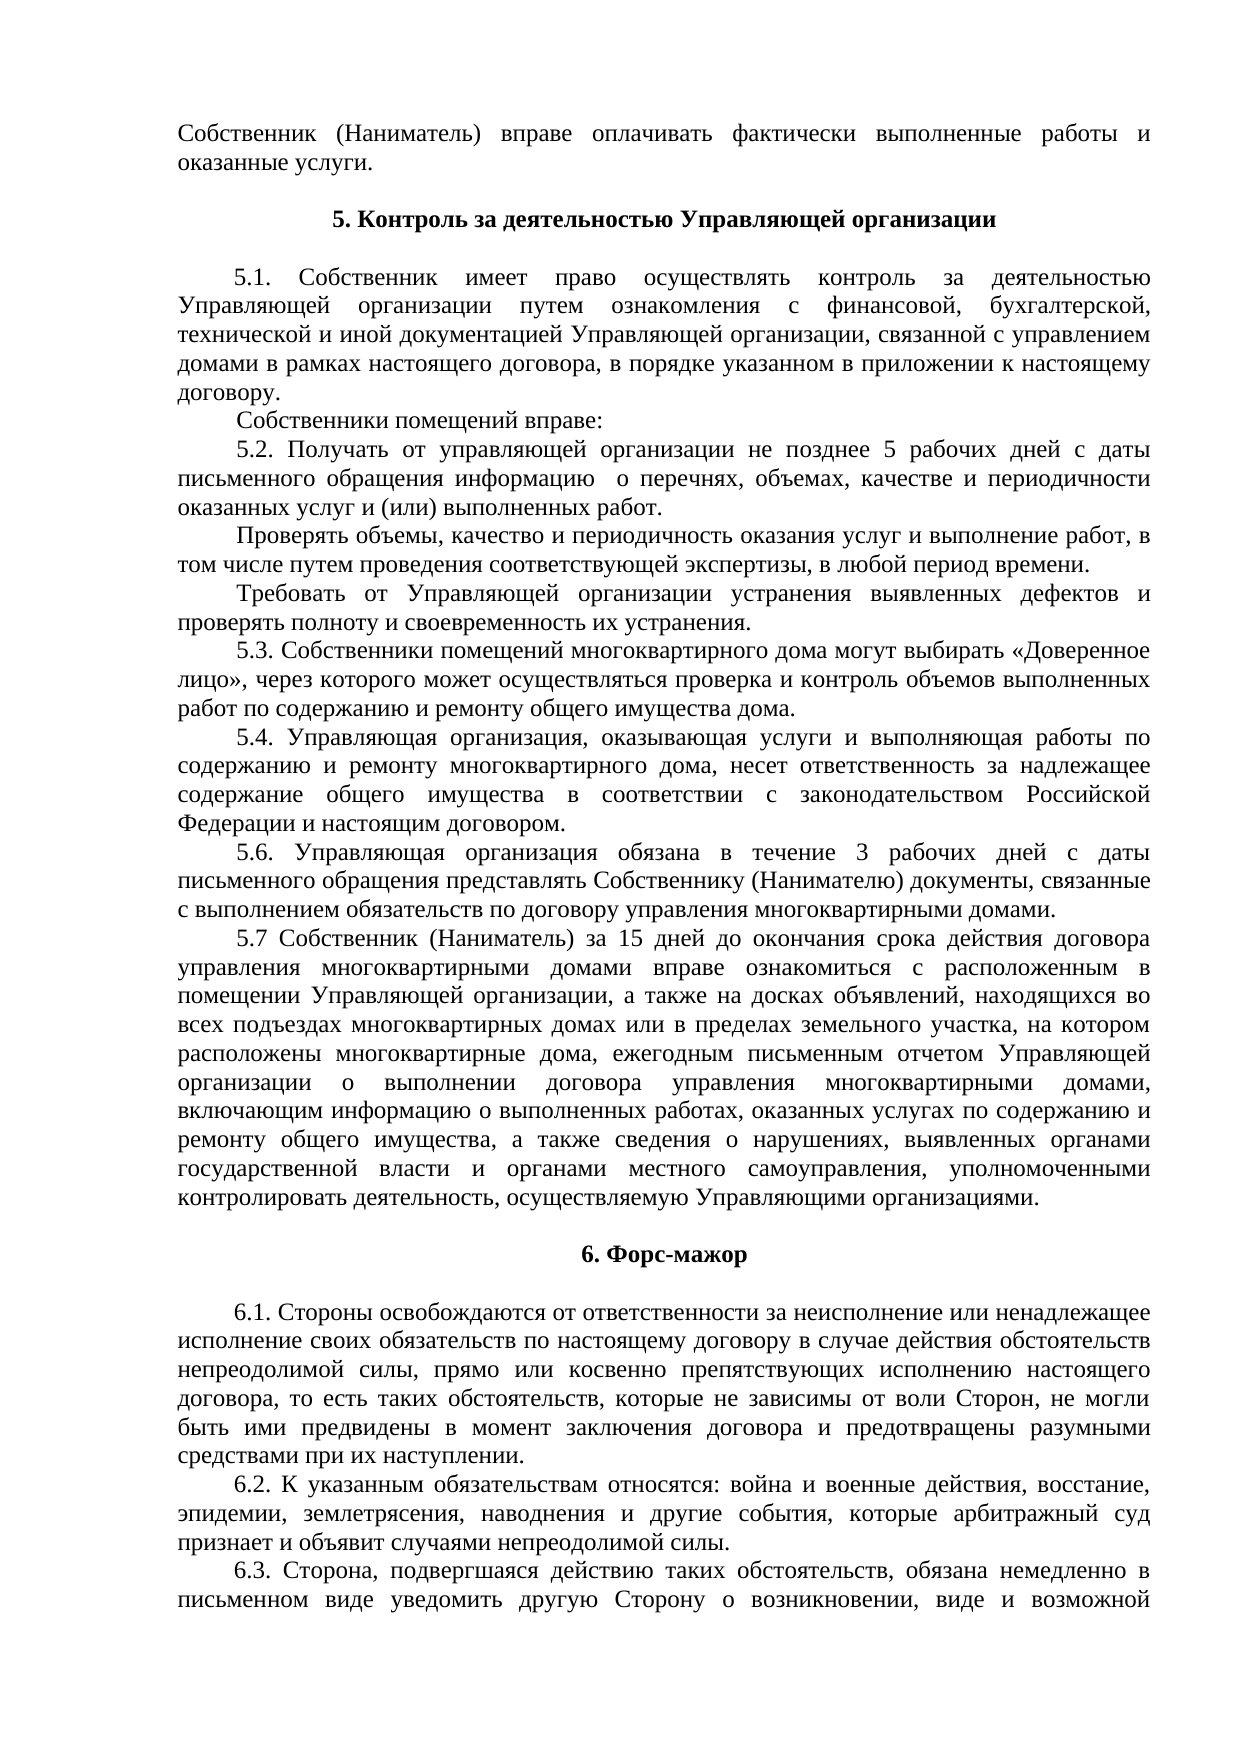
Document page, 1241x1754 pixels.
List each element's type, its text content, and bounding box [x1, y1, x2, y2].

text 5.6. Управляющая организация обязана в течение 3 рабочих дней с даты письменного обращения представлять Собственнику (Нанимателю) документы, связанные с выполнением обязательств по договору управления многоквартирными домами. [177, 837, 1152, 923]
text 6.2. К указанным обязательствам относятся: война и военные действия, восстание, эпидемии, землетрясения, наводнения и другие события, которые арбитражный суд признает и объявит случаями непреодолимой силы. [177, 1469, 1152, 1556]
text 5.3. Собственники помещений многоквартирного дома могут выбирать «Доверенное лицо», через которого может осуществляться проверка и контроль объемов выполненных работ по содержанию и ремонту общего имущества дома. [177, 636, 1152, 722]
text 5. Контроль за деятельностью Управляющей организации [177, 204, 1152, 233]
text 5.2. Получать от управляющей организации не позднее 5 рабочих дней с даты письменного обращения информацию о перечнях, объемах, качестве и периодичности оказанных услуг и (или) выполненных работ. [177, 434, 1152, 521]
text 5.1. Собственник имеет право осуществлять контроль за деятельностью Управляющей организации путем ознакомления с финансовой, бухгалтерской, технической и иной документацией Управляющей организации, связанной с управлением домами в рамках настоящего договора, в порядке указанном в приложении к настоящему договору. [177, 262, 1152, 406]
text Проверять объемы, качество и периодичность оказания услуг и выполнение работ, в том числе путем проведения соответствующей экспертизы, в любой период времени. [177, 521, 1152, 578]
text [177, 1556, 1152, 1613]
text 5.7 Собственник (Наниматель) за 15 дней до окончания срока действия договора управления многоквартирными домами вправе ознакомиться с расположенным в помещении Управляющей организации, а также на досках объявлений, находящихся во всех подъездах многоквартирных домах или в пределах земельного участка, на котором расположены многоквартирные дома, ежегодным письменным отчетом Управляющей организации о выполнении договора управления многоквартирными домами, включающим информацию о выполненных работах, оказанных услугах по содержанию и ремонту общего имущества, а также сведения о нарушениях, выявленных органами государственной власти и органами местного самоуправления, уполномоченными контролировать деятельность, осуществляемую Управляющими организациями. [177, 923, 1152, 1211]
text 6.1. Стороны освобождаются от ответственности за неисполнение или ненадлежащее исполнение своих обязательств по настоящему договору в случае действия обстоятельств непреодолимой силы, прямо или косвенно препятствующих исполнению настоящего договора, то есть таких обстоятельств, которые не зависимы от воли Сторон, не могли быть ими предвидены в момент заключения договора и предотвращены разумными средствами при их наступлении. [177, 1297, 1152, 1469]
text 5.4. Управляющая организация, оказывающая услуги и выполняющая работы по содержанию и ремонту многоквартирного дома, несет ответственность за надлежащее содержание общего имущества в соответствии с законодательством Российской Федерации и настоящим договором. [177, 722, 1152, 837]
text Требовать от Управляющей организации устранения выявленных дефектов и проверять полноту и своевременность их устранения. [177, 578, 1152, 636]
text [177, 118, 1152, 176]
text 6. Форс-мажор [177, 1239, 1152, 1268]
text Собственники помещений вправе: [177, 406, 1152, 434]
